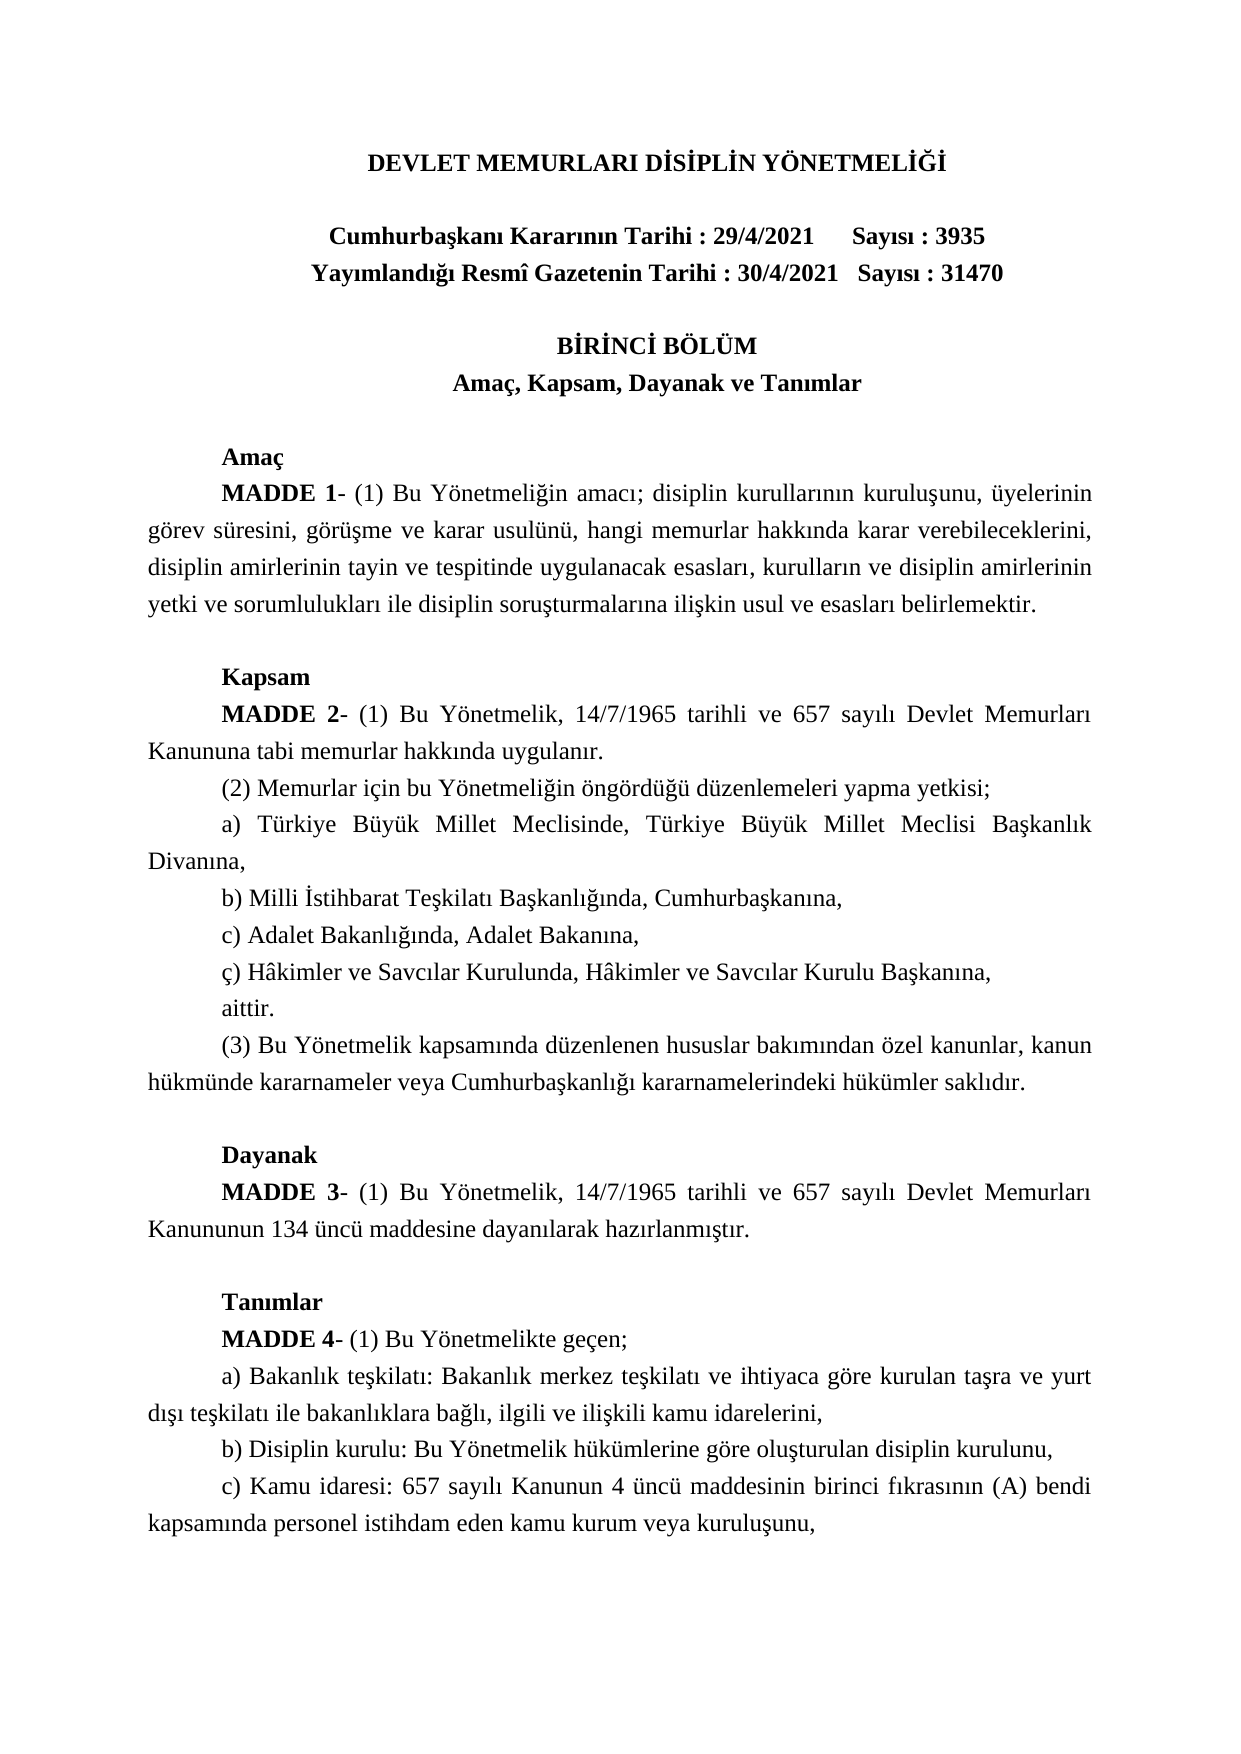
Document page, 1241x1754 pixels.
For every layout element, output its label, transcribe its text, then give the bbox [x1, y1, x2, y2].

text aittir. [148, 993, 1093, 1022]
text Amaç, Kapsam, Dayanak ve Tanımlar [148, 368, 1093, 397]
text MADDE 2- (1) Bu Yönetmelik, 14/7/1965 tarihli ve 657 sayılı Devlet Memurları Kanununa tabi memurlar hakkında uygulanır. [148, 699, 1093, 765]
text b) Disiplin kurulu: Bu Yönetmelik hükümlerine göre oluşturulan disiplin kurulunu, [148, 1434, 1093, 1463]
text c) Kamu idaresi: 657 sayılı Kanunun 4 üncü maddesinin birinci fıkrasının (A) bendi kapsamında personel istihdam eden kamu kurum veya kuruluşunu, [148, 1471, 1093, 1537]
text (2) Memurlar için bu Yönetmeliğin öngördüğü düzenlemeleri yapma yetkisi; [148, 773, 1093, 801]
text b) Milli İstihbarat Teşkilatı Başkanlığında, Cumhurbaşkanına, [148, 883, 1093, 912]
text MADDE 3- (1) Bu Yönetmelik, 14/7/1965 tarihli ve 657 sayılı Devlet Memurları Kanununun 134 üncü maddesine dayanılarak hazırlanmıştır. [148, 1177, 1093, 1243]
text Cumhurbaşkanı Kararının Tarihi : 29/4/2021 Sayısı : 3935 [148, 221, 1093, 250]
text Tanımlar [148, 1287, 1093, 1316]
text (3) Bu Yönetmelik kapsamında düzenlenen hususlar bakımından özel kanunlar, kanun hükmünde kararnameler veya Cumhurbaşkanlığı kararnamelerindeki hükümler saklıdır. [148, 1030, 1093, 1096]
text ç) Hâkimler ve Savcılar Kurulunda, Hâkimler ve Savcılar Kurulu Başkanına, [148, 957, 1093, 985]
text MADDE 4- (1) Bu Yönetmelikte geçen; [148, 1324, 1093, 1353]
text a) Bakanlık teşkilatı: Bakanlık merkez teşkilatı ve ihtiyaca göre kurulan taşra ve yurt dışı teşkilatı ile bakanlıklara bağlı, ilgili ve ilişkili kamu idarelerini, [148, 1361, 1093, 1427]
text Kapsam [148, 662, 1093, 691]
text Dayanak [148, 1140, 1093, 1169]
text MADDE 1- (1) Bu Yönetmeliğin amacı; disiplin kurullarının kuruluşunu, üyelerinin görev süresini, görüşme ve karar usulünü, hangi memurlar hakkında karar verebileceklerini, disiplin amirlerinin tayin ve tespitinde uygulanacak esasları, kurulların ve disiplin amirlerinin yetki ve sorumlulukları ile disiplin soruşturmalarına ilişkin usul ve esasları belirlemektir. [148, 478, 1093, 618]
text BİRİNCİ BÖLÜM [148, 331, 1093, 360]
text c) Adalet Bakanlığında, Adalet Bakanına, [148, 920, 1093, 948]
text Yayımlandığı Resmî Gazetenin Tarihi : 30/4/2021 Sayısı : 31470 [148, 258, 1093, 287]
text Amaç [148, 442, 1093, 471]
text DEVLET MEMURLARI DİSİPLİN YÖNETMELİĞİ [148, 148, 1093, 176]
text a) Türkiye Büyük Millet Meclisinde, Türkiye Büyük Millet Meclisi Başkanlık Divanına, [148, 809, 1093, 875]
